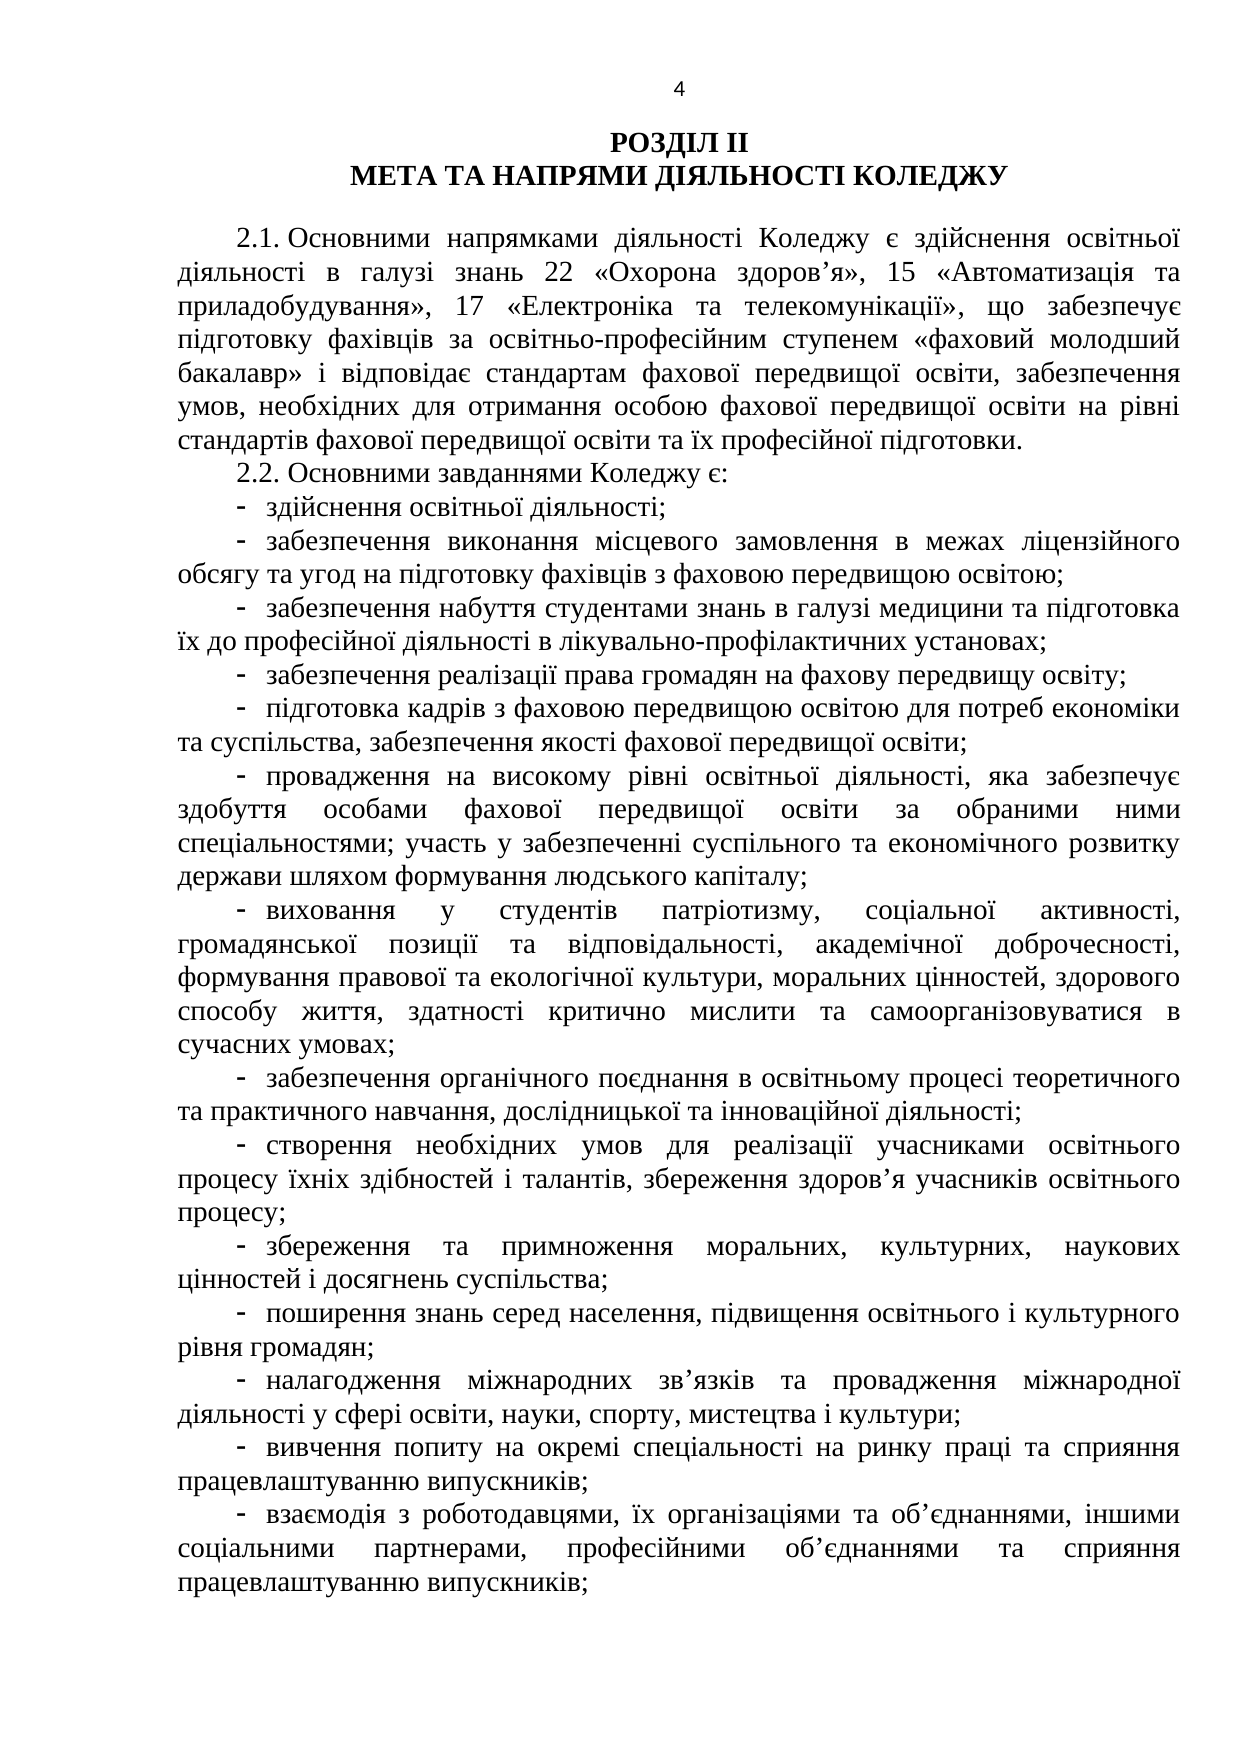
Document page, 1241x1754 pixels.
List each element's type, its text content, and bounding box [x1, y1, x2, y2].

list здійснення освітньої діяльності; [177, 489, 1181, 523]
text 2.1. Основними напрямками діяльності Коледжу є здійснення освітньої діяльності в галузі знань 22 «Охорона здоров’я», 15 «Автоматизація та приладобудування», 17 «Електроніка та телекомунікації», що забезпечує підготовку фахівців за освітньо-професійним ступенем «фаховий молодший бакалавр» і відповідає стандартам фахової передвищої освіти, забезпечення умов, необхідних для отримання особою фахової передвищої освіти на рівні стандартів фахової передвищої освіти та їх професійної підготовки. [177, 221, 1181, 455]
text 2.2. Основними завданнями Коледжу є: [177, 455, 1181, 489]
list збереження та примноження моральних, культурних, наукових цінностей і досягнень суспільства; [177, 1228, 1181, 1295]
list забезпечення реалізації права громадян на фахову передвищу освіту; [177, 657, 1181, 691]
list створення необхідних умов для реалізації учасниками освітнього процесу їхніх здібностей і талантів, збереження здоров’я учасників освітнього процесу; [177, 1127, 1181, 1228]
list поширення знань серед населення, підвищення освітнього і культурного рівня громадян; [177, 1295, 1181, 1362]
text РОЗДІЛ IІ [177, 130, 1181, 158]
list виховання у студентів патріотизму, соціальної активності, громадянської позиції та відповідальності, академічної доброчесності, формування правової та екологічної культури, моральних цінностей, здорового способу життя, здатності критично мислити та самоорганізовуватися в сучасних умовах; [177, 892, 1181, 1060]
list забезпечення набуття студентами знань в галузі медицини та підготовка їх до професійної діяльності в лікувально-профілактичних установах; [177, 590, 1181, 657]
list провадження на високому рівні освітньої діяльності, яка забезпечує здобуття особами фахової передвищої освіти за обраними ними спеціальностями; участь у забезпеченні суспільного та економічного розвитку держави шляхом формування людського капіталу; [177, 758, 1181, 892]
list вивчення попиту на окремі спеціальності на ринку праці та сприяння працевлаштуванню випускників; [177, 1429, 1181, 1497]
list налагодження міжнародних зв’язків та провадження міжнародної діяльності у сфері освіти, науки, спорту, мистецтва і культури; [177, 1362, 1181, 1429]
list забезпечення органічного поєднання в освітньому процесі теоретичного та практичного навчання, дослідницької та інноваційної діяльності; [177, 1060, 1181, 1127]
text МЕТА ТА НАПРЯМИ ДІЯЛЬНОСТІ КОЛЕДЖУ [177, 158, 1181, 192]
list забезпечення виконання місцевого замовлення в межах ліцензійного обсягу та угод на підготовку фахівців з фаховою передвищою освітою; [177, 523, 1181, 590]
list взаємодія з роботодавцями, їх організаціями та об’єднаннями, іншими соціальними партнерами, професійними об’єднаннями та сприяння працевлаштуванню випускників; [177, 1497, 1181, 1597]
list підготовка кадрів з фаховою передвищою освітою для потреб економіки та суспільства, забезпечення якості фахової передвищої освіти; [177, 691, 1181, 758]
